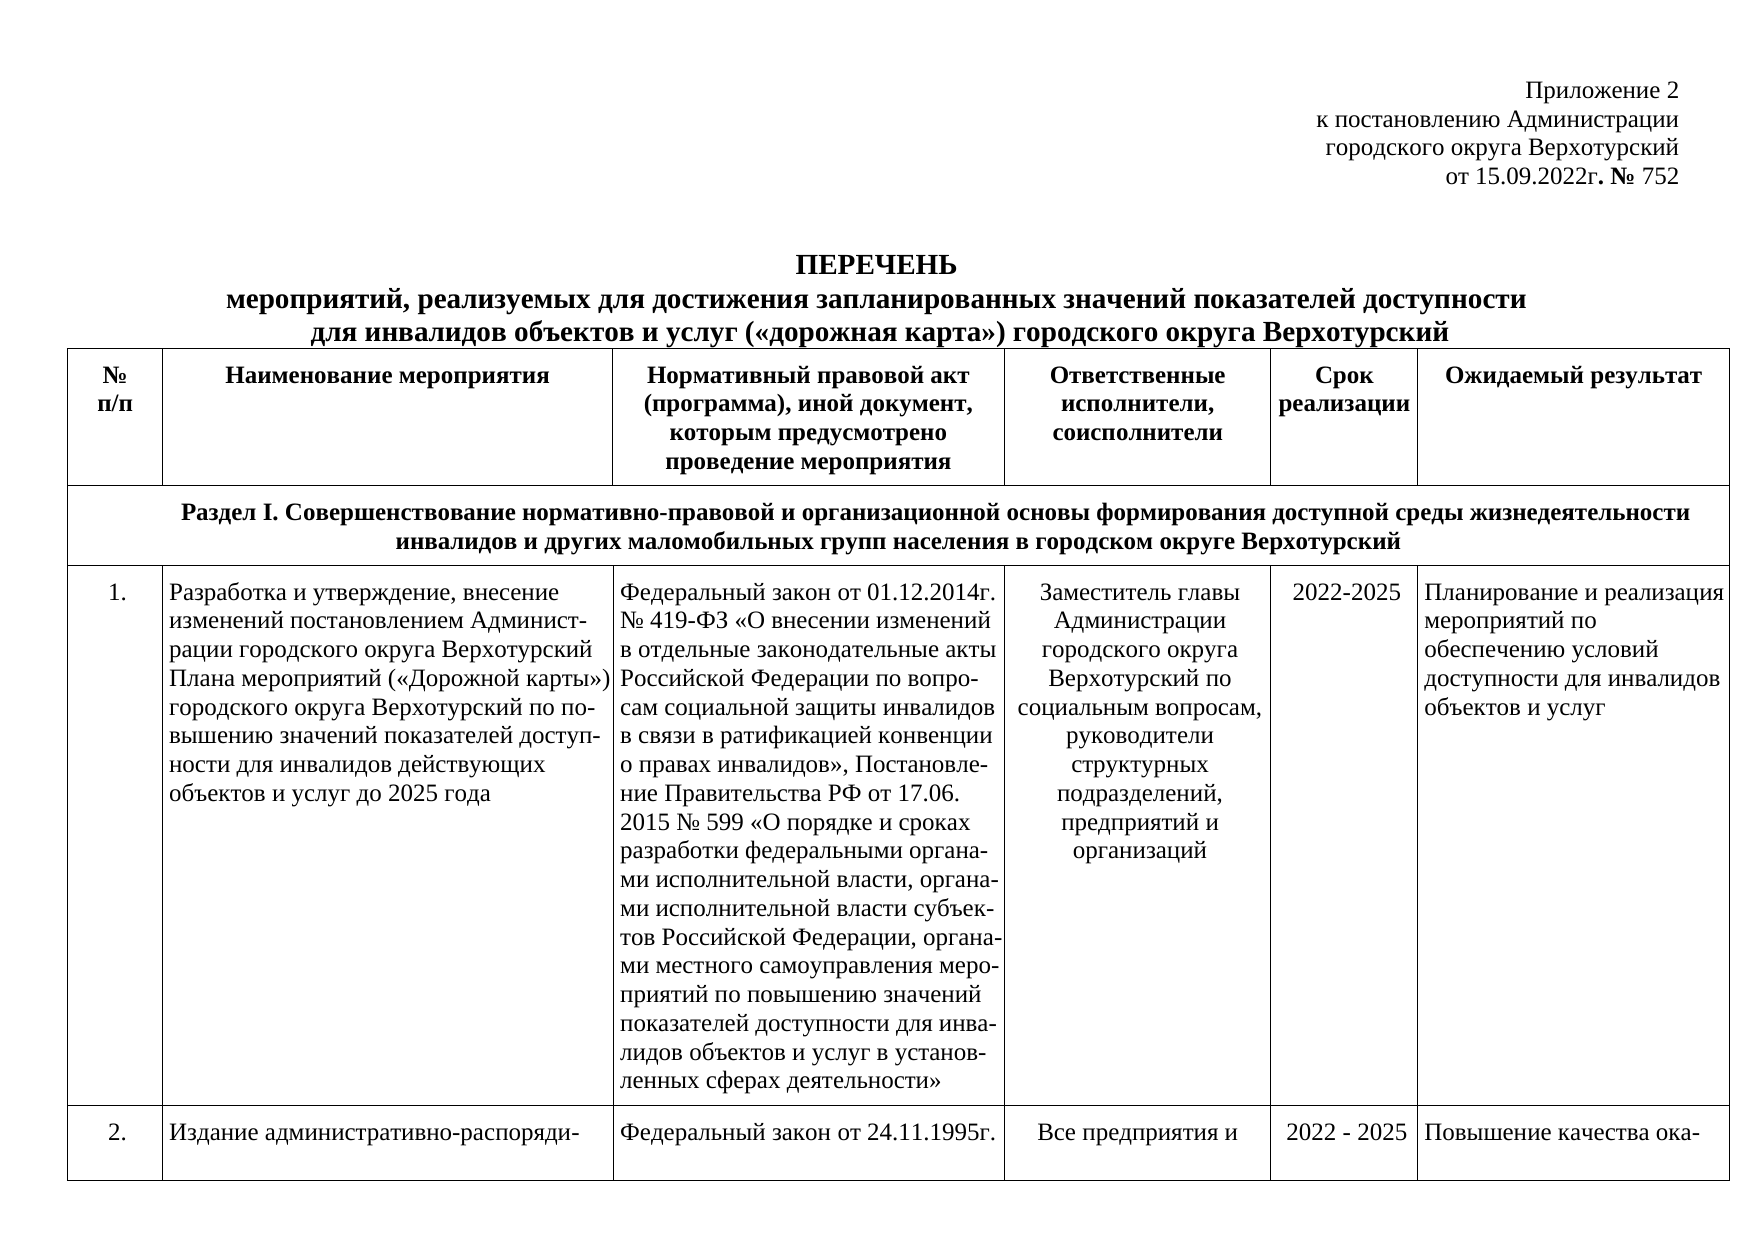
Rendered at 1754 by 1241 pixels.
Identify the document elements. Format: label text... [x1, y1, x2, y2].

table_header Срок реализации [1271, 349, 1417, 485]
text ПЕРЕЧЕНЬ [74, 247, 1679, 281]
table_cell Планирование и реализация мероприятий по обеспечению условий доступности для инвалидов объектов и услуг [1418, 566, 1729, 1105]
table_cell Разработка и утверждение, внесение изменений постановлением Админист-рации городского округа Верхотурский Плана мероприятий («Дорожной карты») городского округа Верхотурский по по-вышению значений показателей доступ-ности для инвалидов действующих объектов и услуг до 2025 года [163, 566, 613, 1105]
text к постановлению Администрации [1181, 104, 1679, 132]
table_header Наименование мероприятия [163, 349, 612, 485]
table_cell 1. [68, 566, 162, 1105]
table_cell Раздел I. Совершенствование нормативно-правовой и организационной основы формирования доступной среды жизнедеятельности инвалидов и других маломобильных групп населения в городском округе Верхотурский [68, 486, 1729, 565]
table_cell 2022 - 2025 [1271, 1106, 1417, 1180]
text Приложение 2 [1181, 75, 1679, 104]
table_header Ожидаемый результат [1418, 349, 1729, 485]
text от 15.09.2022г. № 752 [74, 161, 1679, 190]
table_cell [614, 1106, 1004, 1180]
table_header Ответственные исполнители, соисполнители [1005, 349, 1270, 485]
table_cell Заместитель главы Администрации городского округа Верхотурский по социальным вопросам, руководители структурных подразделений, предприятий и организаций [1005, 566, 1270, 1105]
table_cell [1005, 1106, 1270, 1180]
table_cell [1418, 1106, 1729, 1180]
text мероприятий, реализуемых для достижения запланированных значений показателей доступности [74, 281, 1679, 314]
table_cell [163, 1106, 613, 1180]
table_cell Федеральный закон от 01.12.2014г. № 419-ФЗ «О внесении изменений в отдельные законодательные акты Российской Федерации по вопро-сам социальной защиты инвалидов в связи в ратификацией конвенции о правах инвалидов», Постановле-ние Правительства РФ от 17.06. 2015 № 599 «О порядке и сроках разработки федеральными органа-ми исполнительной власти, органа-ми исполнительной власти субъек-тов Российской Федерации, органа-ми местного самоуправления меро-приятий по повышению значений показателей доступности для инва-лидов объектов и услуг в установ-ленных сферах деятельности» [614, 566, 1004, 1105]
table_header № п/п [68, 349, 162, 485]
table_cell 2022-2025 [1271, 566, 1417, 1105]
table_header Нормативный правовой акт (программа), иной документ, которым предусмотрено проведение мероприятия [613, 349, 1004, 485]
table_cell 2. [68, 1106, 162, 1180]
text городского округа Верхотурский [1181, 132, 1679, 161]
text для инвалидов объектов и услуг («дорожная карта») городского округа Верхотурский [74, 314, 1679, 348]
